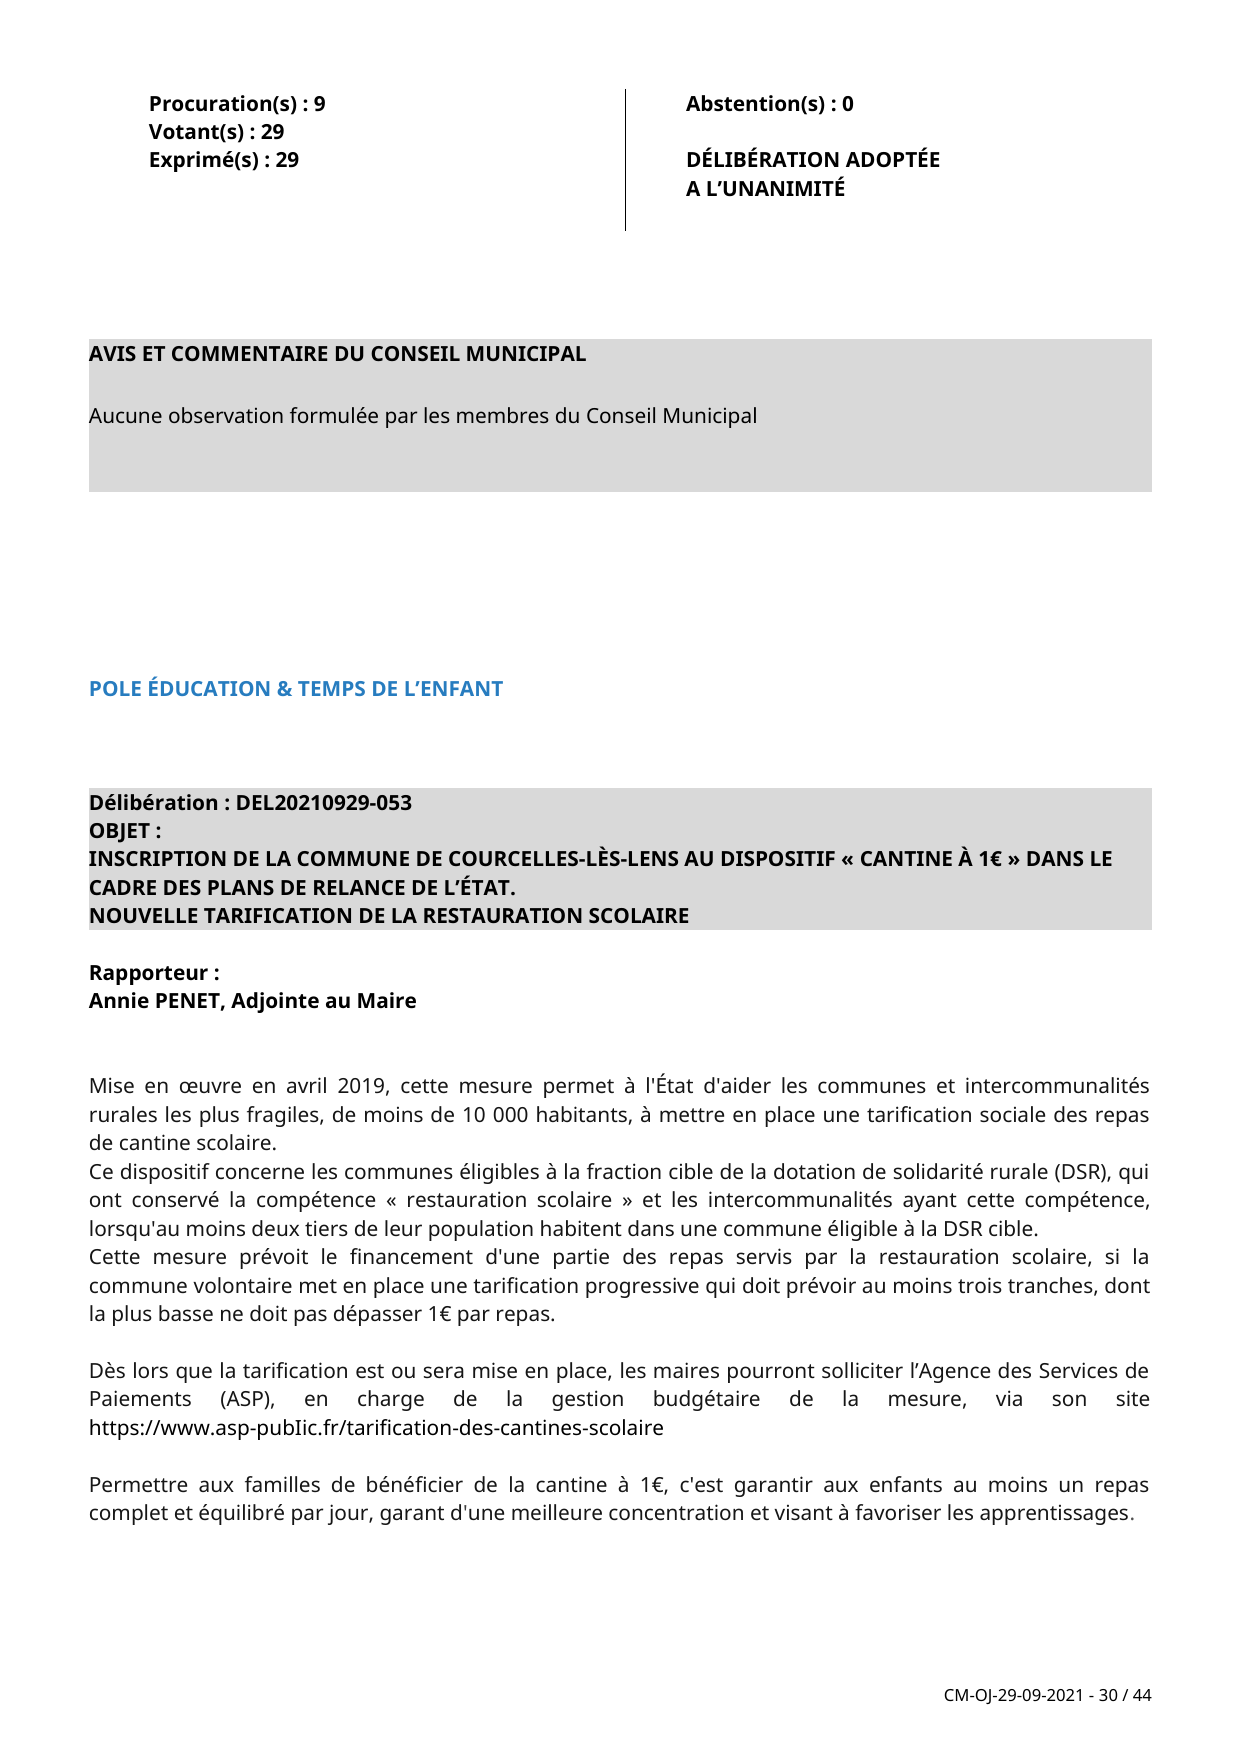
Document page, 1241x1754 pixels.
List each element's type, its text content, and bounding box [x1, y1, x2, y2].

text Annie PENET, Adjointe au Maire [89, 986, 1152, 1015]
text OBJET : [89, 816, 1152, 844]
text Rapporteur : [89, 958, 1152, 986]
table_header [626, 89, 1163, 231]
text Inscription de la commune de COURCELLES-LÈS-LENS au dispositif « cantine à 1€ » dans le cadre des plans de relance de l’État. [89, 844, 1152, 901]
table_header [89, 89, 625, 231]
text Délibération : DEL20210929-053 [89, 788, 1152, 816]
text Aucune observation formulée par les membres du Conseil Municipal [89, 401, 1152, 429]
text Dès lors que la tarification est ou sera mise en place, les maires pourront solliciter l’Agence des Services de Paiements (ASP), en charge de la gestion budgétaire de la mesure, via son site https://www.asp-pubIic.fr/tarification-des-cantines-scolaire [89, 1356, 1152, 1441]
text Cette mesure prévoit le financement d'une partie des repas servis par la restauration scolaire, si la commune volontaire met en place une tarification progressive qui doit prévoir au moins trois tranches, dont la plus basse ne doit pas dépasser 1€ par repas. [89, 1242, 1152, 1328]
text Mise en œuvre en avril 2019, cette mesure permet à l'État d'aider les communes et intercommunalités rurales les plus fragiles, de moins de 10 000 habitants, à mettre en place une tarification sociale des repas de cantine scolaire. [89, 1072, 1152, 1157]
text Permettre aux familles de bénéficier de la cantine à 1€, c'est garantir aux enfants au moins un repas complet et équilibré par jour, garant d'une meilleure concentration et visant à favoriser les apprentissages. [89, 1470, 1152, 1527]
text Ce dispositif concerne les communes éligibles à la fraction cible de la dotation de solidarité rurale (DSR), qui ont conservé la compétence « restauration scolaire » et les intercommunalités ayant cette compétence, lorsqu'au moins deux tiers de leur population habitent dans une commune éligible à la DSR cible. [89, 1157, 1152, 1242]
text Nouvelle tarification de la restauration scolairE [89, 901, 1152, 930]
text POLE ÉDUCATION & TEMPS DE L’ENFANT [89, 674, 1152, 702]
text AVIS ET COMMENTAIRE DU CONSEIL MUNICIPAL [89, 339, 1152, 367]
